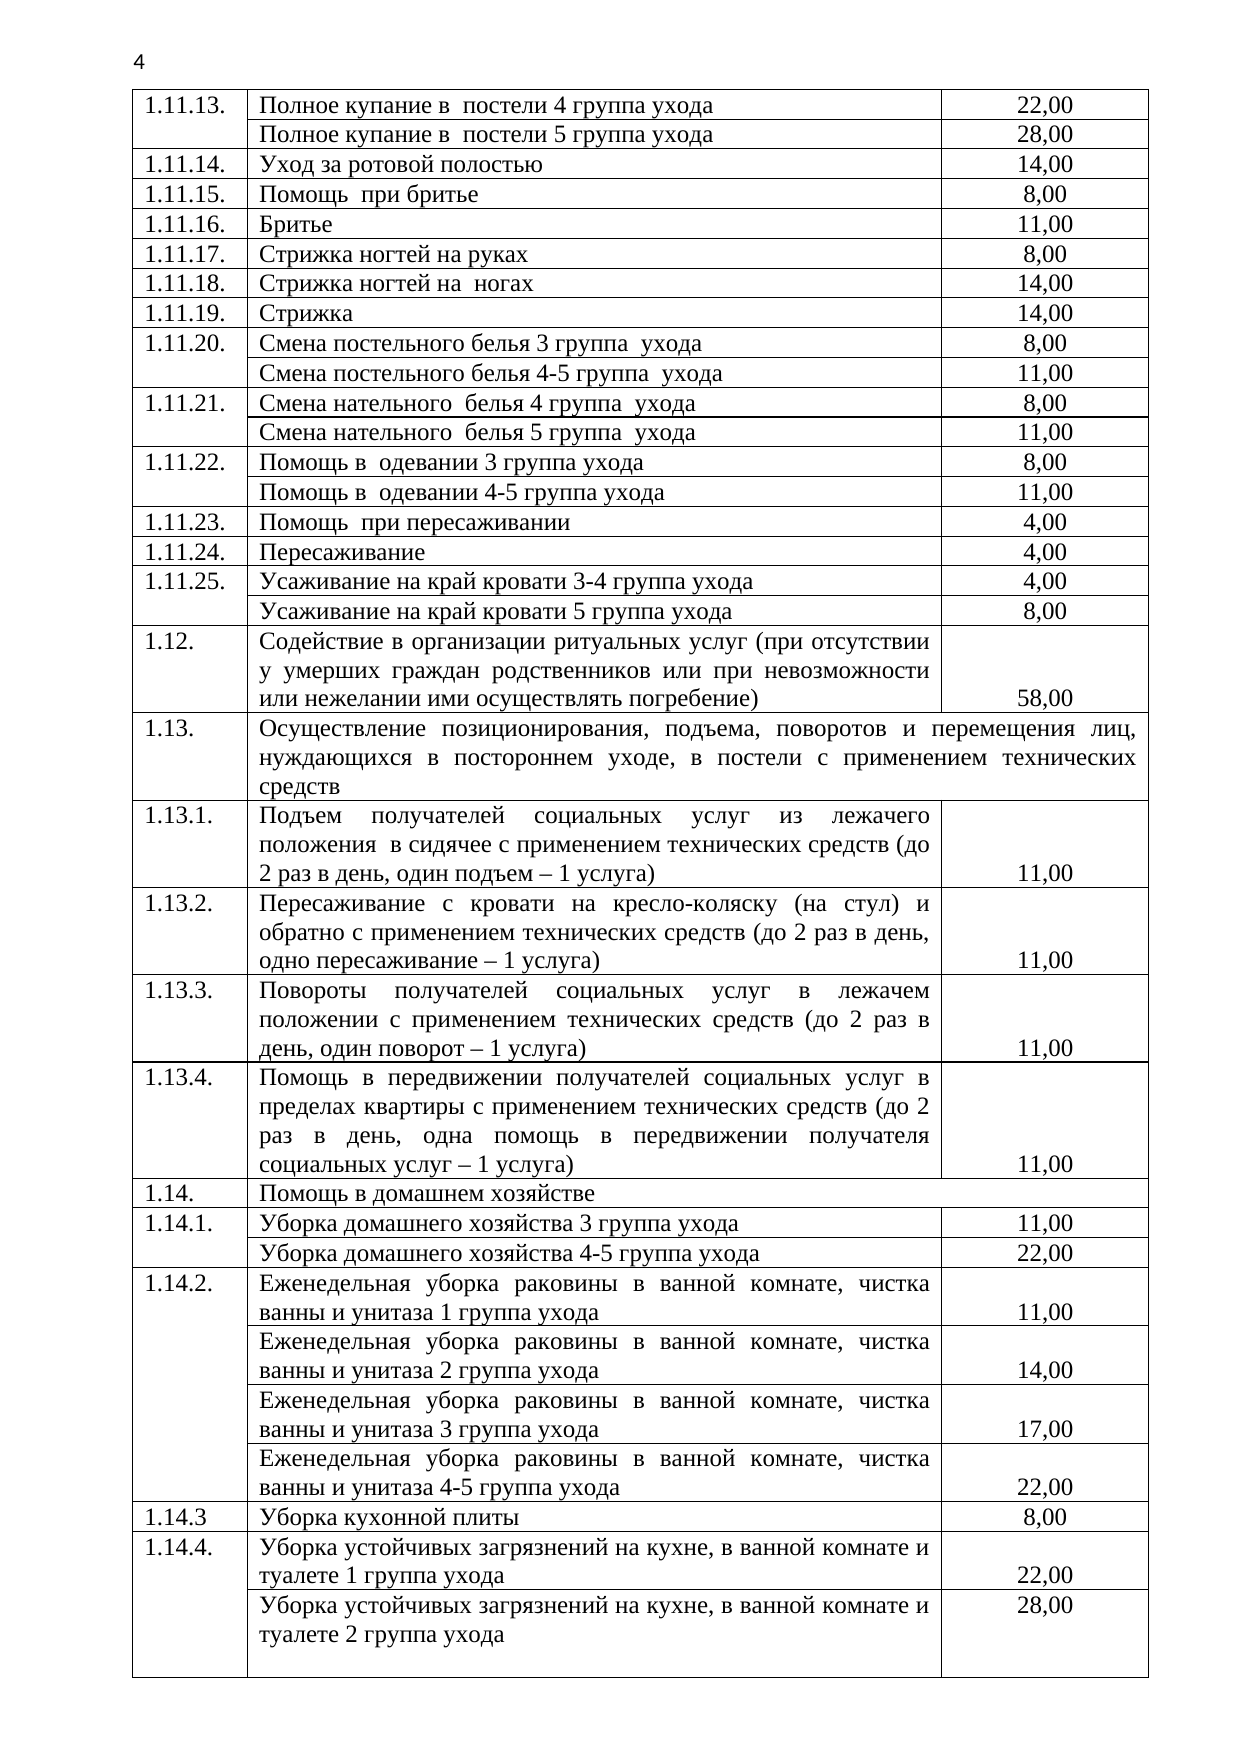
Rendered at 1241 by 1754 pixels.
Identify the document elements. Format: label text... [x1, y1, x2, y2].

table_cell 11,00 [942, 975, 1148, 1061]
table_cell Смена постельного белья 3 группа ухода [248, 328, 941, 357]
table_cell 4,00 [942, 507, 1148, 536]
table_cell Уход за ротовой полостью [248, 149, 941, 178]
table_cell 1.11.23. [133, 507, 247, 536]
table_cell 28,00 [942, 1590, 1148, 1677]
table_cell Помощь при пересаживании [248, 507, 941, 536]
table_cell Полное купание в постели 5 группа ухода [248, 120, 941, 148]
table_cell 1.11.17. [133, 239, 247, 267]
table_cell Усаживание на край кровати 3-4 группа ухода [248, 566, 941, 595]
table_cell 8,00 [942, 388, 1148, 416]
table_cell Повороты получателей социальных услуг в лежачем положении с применением технических средств (до 2 раз в день, один поворот – 1 услуга) [248, 975, 941, 1061]
table_cell Стрижка ногтей на ногах [248, 269, 941, 297]
table_cell 1.11.13. [133, 90, 247, 148]
table_cell 1.11.15. [133, 179, 247, 208]
table_cell Помощь в одевании 3 группа ухода [248, 447, 941, 476]
table_cell 11,00 [942, 888, 1148, 974]
table_cell 1.11.14. [133, 149, 247, 178]
table_cell 22,00 [942, 1238, 1148, 1267]
table_cell 1.13.2. [133, 888, 247, 974]
table_cell Усаживание на край кровати 5 группа ухода [248, 596, 941, 625]
table_cell 1.11.21. [133, 388, 247, 446]
table_cell 1.13. [133, 713, 247, 799]
table_cell 22,00 [942, 1532, 1148, 1589]
table_cell 1.14.1. [133, 1208, 247, 1267]
table_cell Помощь в домашнем хозяйстве [248, 1179, 1148, 1207]
table_cell Уборка устойчивых загрязнений на кухне, в ванной комнате и туалете 2 группа ухода [248, 1590, 941, 1677]
table_cell Еженедельная уборка раковины в ванной комнате, чистка ванны и унитаза 1 группа ухода [248, 1268, 941, 1325]
table_cell Помощь при бритье [248, 179, 941, 208]
table_cell 14,00 [942, 149, 1148, 178]
table_cell 22,00 [942, 90, 1148, 118]
table_cell 1.14.3 [133, 1502, 247, 1531]
table_cell 28,00 [942, 120, 1148, 148]
table_cell 1.14.2. [133, 1268, 247, 1501]
table_cell 14,00 [942, 1326, 1148, 1384]
table_cell 8,00 [942, 447, 1148, 476]
table_cell 1.11.20. [133, 328, 247, 387]
table_cell Уборка устойчивых загрязнений на кухне, в ванной комнате и туалете 1 группа ухода [248, 1532, 941, 1589]
table_cell 1.13.3. [133, 975, 247, 1061]
table_cell 11,00 [942, 418, 1148, 446]
table_cell 1.11.25. [133, 566, 247, 625]
table_cell 11,00 [942, 358, 1148, 387]
table_cell 11,00 [942, 477, 1148, 506]
table_cell 8,00 [942, 328, 1148, 357]
table_cell Помощь в передвижении получателей социальных услуг в пределах квартиры с применением технических средств (до 2 раз в день, одна помощь в передвижении получателя социальных услуг – 1 услуга) [248, 1063, 941, 1177]
table_cell 11,00 [942, 1063, 1148, 1177]
table_cell 8,00 [942, 1502, 1148, 1531]
table_cell Помощь в одевании 4-5 группа ухода [248, 477, 941, 506]
table_cell 1.13.1. [133, 801, 247, 887]
table_cell 58,00 [942, 626, 1148, 712]
table_cell Еженедельная уборка раковины в ванной комнате, чистка ванны и унитаза 4-5 группа ухода [248, 1444, 941, 1501]
table_cell Еженедельная уборка раковины в ванной комнате, чистка ванны и унитаза 2 группа ухода [248, 1326, 941, 1384]
table_cell 1.14.4. [133, 1532, 247, 1677]
table_cell 11,00 [942, 801, 1148, 887]
table_cell 1.13.4. [133, 1063, 247, 1177]
table_cell Смена нательного белья 4 группа ухода [248, 388, 941, 416]
table_cell Еженедельная уборка раковины в ванной комнате, чистка ванны и унитаза 3 группа ухода [248, 1385, 941, 1442]
table_cell Содействие в организации ритуальных услуг (при отсутствии у умерших граждан родственников или при невозможности или нежелании ими осуществлять погребение) [248, 626, 941, 712]
table_cell 8,00 [942, 179, 1148, 208]
table_cell Смена постельного белья 4-5 группа ухода [248, 358, 941, 387]
table_cell 8,00 [942, 596, 1148, 625]
table_cell Осуществление позиционирования, подъема, поворотов и перемещения лиц, нуждающихся в постороннем уходе, в постели с применением технических средств [248, 713, 1148, 799]
table_cell 11,00 [942, 209, 1148, 238]
table_cell 1.11.18. [133, 269, 247, 297]
table_cell 1.14. [133, 1179, 247, 1207]
table_cell Стрижка ногтей на руках [248, 239, 941, 267]
table_cell 14,00 [942, 269, 1148, 297]
table_cell Уборка домашнего хозяйства 4-5 группа ухода [248, 1238, 941, 1267]
table_cell 14,00 [942, 298, 1148, 327]
table_cell 11,00 [942, 1208, 1148, 1237]
table_cell Бритье [248, 209, 941, 238]
table_cell 8,00 [942, 239, 1148, 267]
table_cell Полное купание в постели 4 группа ухода [248, 90, 941, 118]
table_cell 1.11.24. [133, 537, 247, 565]
table_cell Смена нательного белья 5 группа ухода [248, 418, 941, 446]
table_cell Пересаживание [248, 537, 941, 565]
table_cell 1.11.19. [133, 298, 247, 327]
table_cell Подъем получателей социальных услуг из лежачего положения в сидячее с применением технических средств (до 2 раз в день, один подъем – 1 услуга) [248, 801, 941, 887]
table_cell 17,00 [942, 1385, 1148, 1442]
table_cell Уборка домашнего хозяйства 3 группа ухода [248, 1208, 941, 1237]
table_cell 22,00 [942, 1444, 1148, 1501]
table_cell Пересаживание с кровати на кресло-коляску (на стул) и обратно с применением технических средств (до 2 раз в день, одно пересаживание – 1 услуга) [248, 888, 941, 974]
table_cell 4,00 [942, 566, 1148, 595]
table_cell 1.11.22. [133, 447, 247, 506]
table_cell 1.12. [133, 626, 247, 712]
table_cell Стрижка [248, 298, 941, 327]
table_cell Уборка кухонной плиты [248, 1502, 941, 1531]
table_cell 4,00 [942, 537, 1148, 565]
table_cell 1.11.16. [133, 209, 247, 238]
table_cell 11,00 [942, 1268, 1148, 1325]
